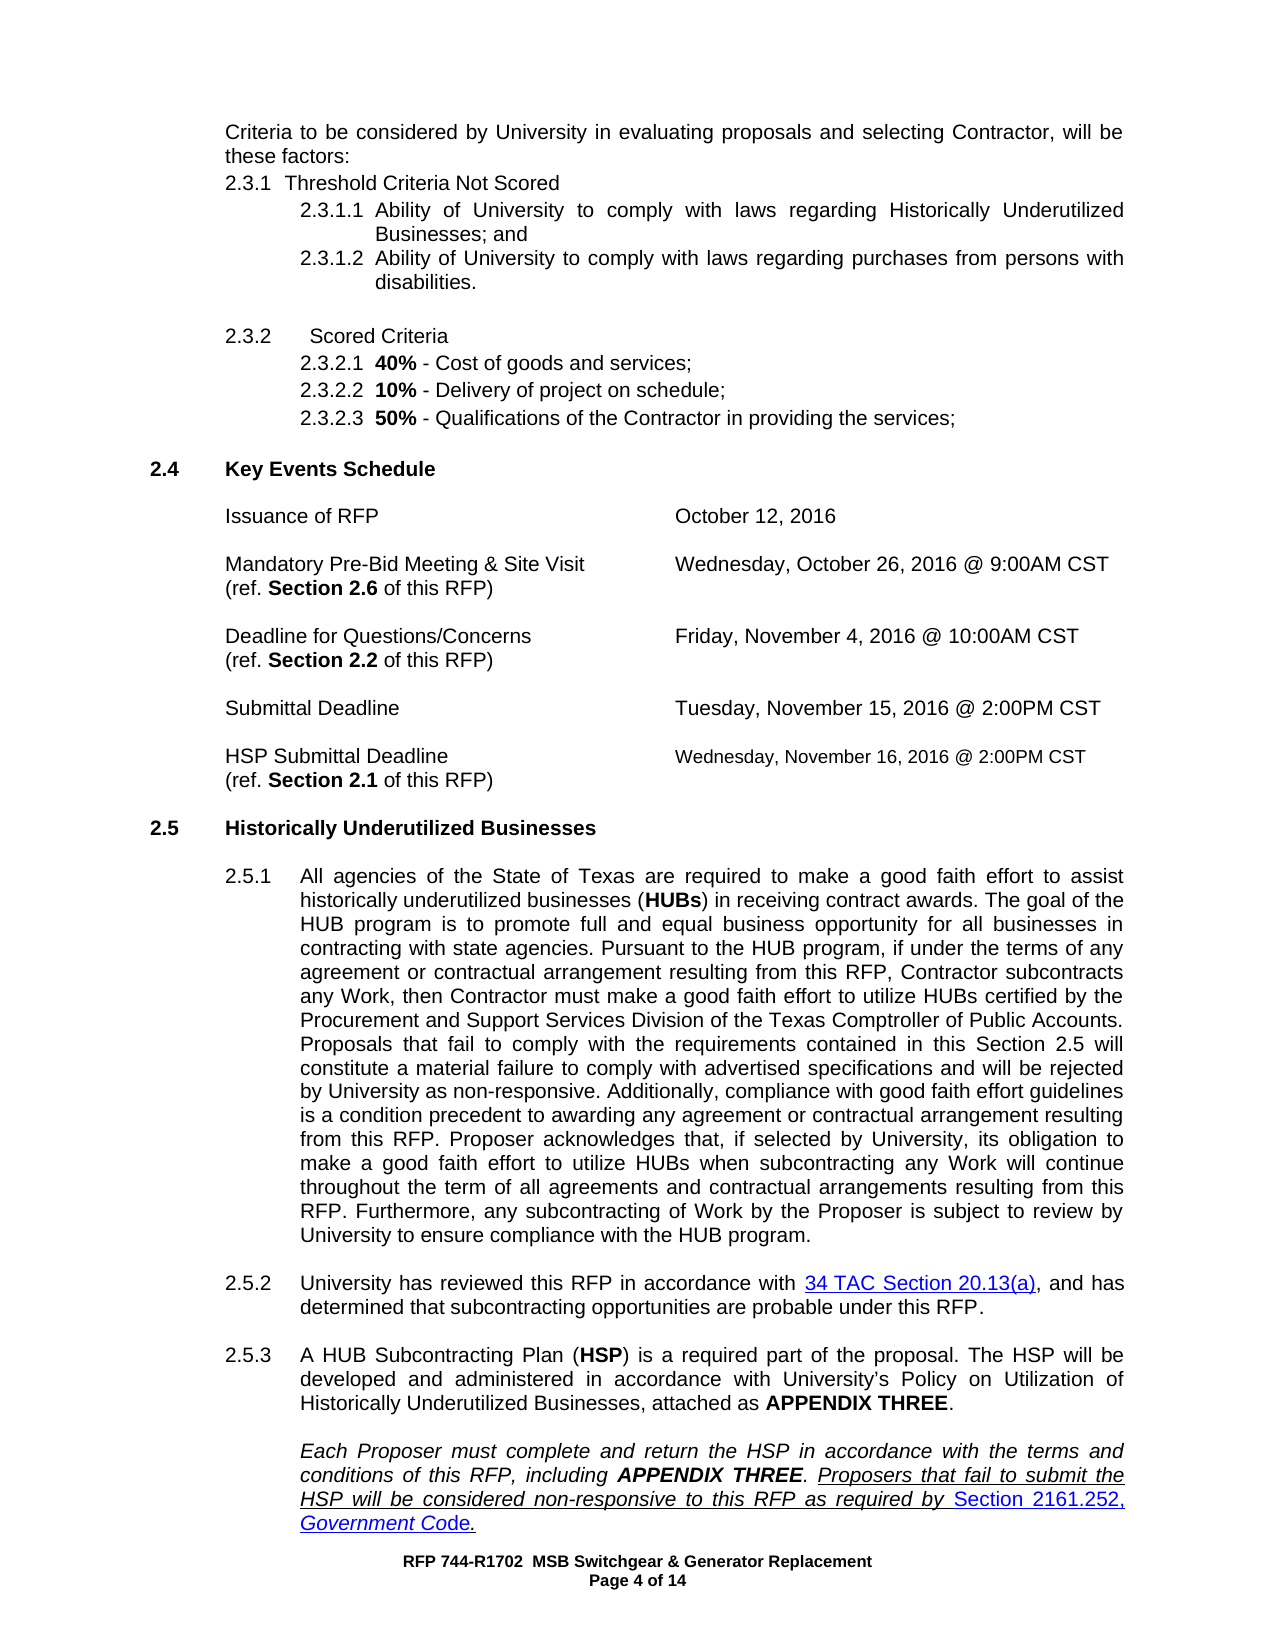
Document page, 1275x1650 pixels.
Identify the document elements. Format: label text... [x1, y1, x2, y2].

text 2.5.1 All agencies of the State of Texas are required to make a good faith effort to assist historically underutilized businesses (HUBs) in receiving contract awards. The goal of the HUB program is to promote full and equal business opportunity for all businesses in contracting with state agencies. Pursuant to the HUB program, if under the terms of any agreement or contractual arrangement resulting from this RFP, Contractor subcontracts any Work, then Contractor must make a good faith effort to utilize HUBs certified by the Procurement and Support Services Division of the Texas Comptroller of Public Accounts. Proposals that fail to comply with the requirements contained in this Section 2.5 will constitute a material failure to comply with advertised specifications and will be rejected by University as non-responsive. Additionally, compliance with good faith effort guidelines is a condition precedent to awarding any agreement or contractual arrangement resulting from this RFP. Proposer acknowledges that, if selected by University, its obligation to make a good faith effort to utilize HUBs when subcontracting any Work will continue throughout the term of all agreements and contractual arrangements resulting from this RFP. Furthermore, any subcontracting of Work by the Proposer is subject to review by University to ensure compliance with the HUB program. [225, 864, 1125, 1247]
text 2.4 Key Events Schedule [150, 456, 1125, 480]
text (ref. Section 2.2 of this RFP) [150, 648, 1125, 672]
list 10% - Delivery of project on schedule; [300, 378, 1122, 402]
text HSP Submittal Deadline Wednesday, November 16, 2016 @ 2:00PM CST [225, 744, 1125, 768]
text 2.3.1.2 Ability of University to comply with laws regarding purchases from persons with disabilities. [300, 246, 1125, 294]
text Submittal Deadline Tuesday, November 15, 2016 @ 2:00PM CST [225, 696, 1125, 720]
text 2.5.3 A HUB Subcontracting Plan (HSP) is a required part of the proposal. The HSP will be developed and administered in accordance with University’s Policy on Utilization of Historically Underutilized Businesses, attached as APPENDIX THREE. [225, 1343, 1125, 1415]
list 50% - Qualifications of the Contractor in providing the services; [300, 405, 1122, 429]
text Criteria to be considered by University in evaluating proposals and selecting Contractor, will be these factors: [225, 120, 1125, 168]
list Threshold Criteria Not Scored [225, 171, 1122, 195]
list Scored Criteria [225, 324, 1122, 348]
text Mandatory Pre-Bid Meeting & Site Visit Wednesday, October 26, 2016 @ 9:00AM CST [150, 552, 1125, 576]
list Ability of University to comply with laws regarding Historically Underutilized Businesses; and [300, 198, 1125, 246]
list 40% - Cost of goods and services; [300, 351, 1122, 375]
text 2.5.2 University has reviewed this RFP in accordance with 34 TAC Section 20.13(a), and has determined that subcontracting opportunities are probable under this RFP. [225, 1271, 1125, 1319]
text Deadline for Questions/Concerns Friday, November 4, 2016 @ 10:00AM CST [150, 624, 1125, 648]
text Each Proposer must complete and return the HSP in accordance with the terms and conditions of this RFP, including APPENDIX THREE. Proposers that fail to submit the HSP will be considered non-responsive to this RFP as required by Section 2161.252, Government Code. [300, 1439, 1125, 1508]
text (ref. Section 2.6 of this RFP) [150, 576, 1125, 600]
text (ref. Section 2.1 of this RFP) [225, 768, 1125, 792]
text 2.5 Historically Underutilized Businesses [150, 816, 1125, 840]
text Issuance of RFP October 12, 2016 [150, 504, 1125, 528]
text Each Proposer must complete and return the HSP in accordance with the terms and conditions of this RFP, including APPENDIX THREE. Proposers that fail to submit the HSP will be considered non-responsive to this RFP as required by Section 2161.252, Government Code. [300, 1509, 1125, 1534]
